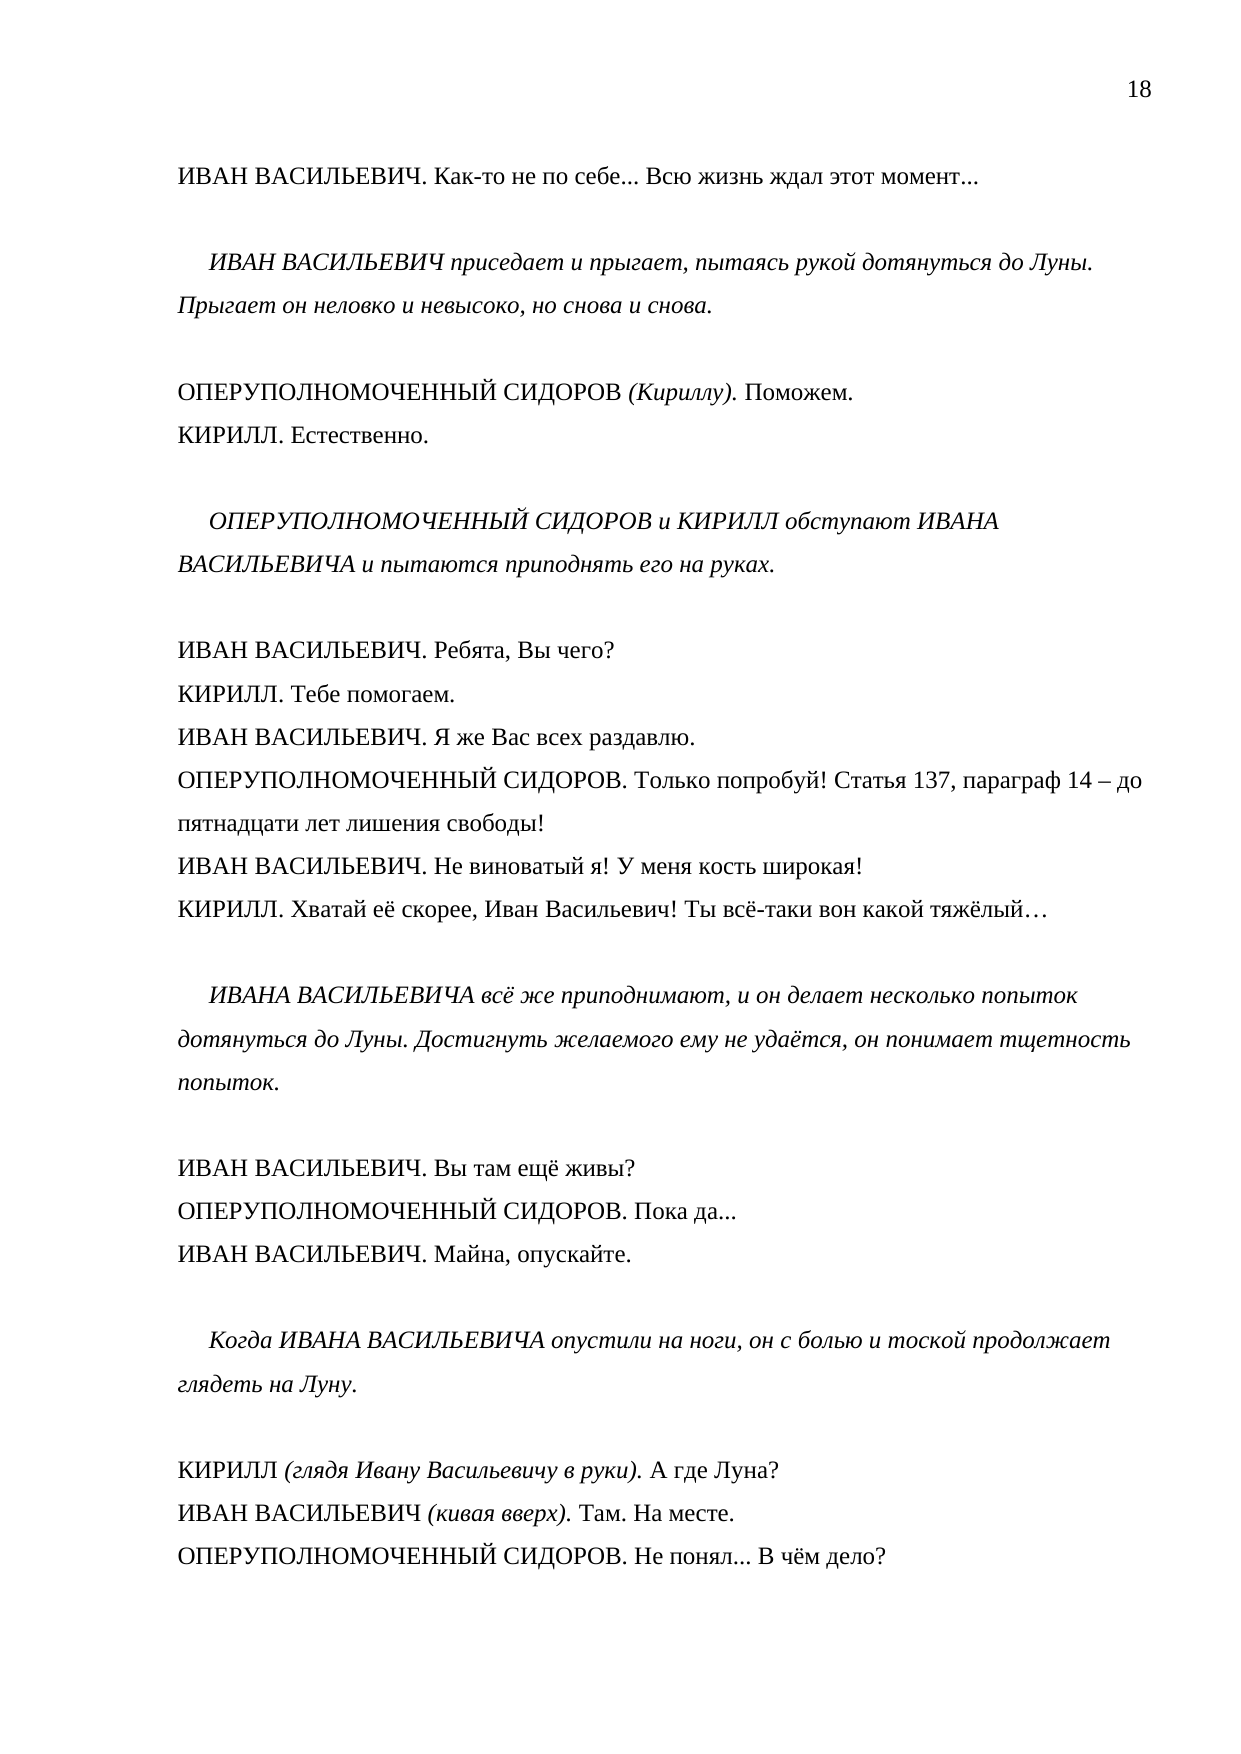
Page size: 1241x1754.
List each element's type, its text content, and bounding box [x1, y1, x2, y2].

text ОПЕРУПОЛНОМОЧЕННЫЙ СИДОРОВ. Только попробуй! Статья 137, параграф 14 – до пятнадцати лет лишения свободы! [177, 765, 1152, 837]
text ОПЕРУПОЛНОМОЧЕННЫЙ СИДОРОВ (Кириллу). Поможем. [177, 377, 1152, 406]
text ИВАН ВАСИЛЬЕВИЧ. Майна, опускайте. [177, 1239, 1152, 1268]
text ИВАН ВАСИЛЬЕВИЧ. Вы там ещё живы? [177, 1153, 1152, 1182]
text ИВАН ВАСИЛЬЕВИЧ. Ребята, Вы чего? [177, 636, 1152, 664]
text ИВАН ВАСИЛЬЕВИЧ приседает и прыгает, пытаясь рукой дотянуться до Луны. Прыгает он неловко и невысоко, но снова и снова. [177, 247, 1152, 319]
text ИВАН ВАСИЛЬЕВИЧ. Как-то не по себе... Всю жизнь ждал этот момент... [177, 161, 1152, 190]
text КИРИЛЛ (глядя Ивану Васильевичу в руки). А где Луна? [177, 1455, 1152, 1484]
text ИВАНА ВАСИЛЬЕВИЧА всё же приподнимают, и он делает несколько попыток дотянуться до Луны. Достигнуть желаемого ему не удаётся, он понимает тщетность попыток. [177, 981, 1152, 1096]
text ИВАН ВАСИЛЬЕВИЧ (кивая вверх). Там. На месте. [177, 1498, 1152, 1527]
text КИРИЛЛ. Тебе помогаем. [177, 679, 1152, 707]
text ИВАН ВАСИЛЬЕВИЧ. Не виноватый я! У меня кость широкая! [177, 851, 1152, 880]
text ОПЕРУПОЛНОМОЧЕННЫЙ СИДОРОВ и КИРИЛЛ обступают ИВАНА ВАСИЛЬЕВИЧА и пытаются приподнять его на руках. [177, 506, 1152, 578]
text КИРИЛЛ. Хватай её скорее, Иван Васильевич! Ты всё-таки вон какой тяжёлый… [177, 894, 1152, 923]
text ОПЕРУПОЛНОМОЧЕННЫЙ СИДОРОВ. Не понял... В чём дело? [177, 1541, 1152, 1570]
text ИВАН ВАСИЛЬЕВИЧ. Я же Вас всех раздавлю. [177, 722, 1152, 751]
text Когда ИВАНА ВАСИЛЬЕВИЧА опустили на ноги, он с болью и тоской продолжает глядеть на Луну. [177, 1326, 1152, 1397]
text ОПЕРУПОЛНОМОЧЕННЫЙ СИДОРОВ. Пока да... [177, 1196, 1152, 1225]
text КИРИЛЛ. Естественно. [177, 420, 1152, 449]
